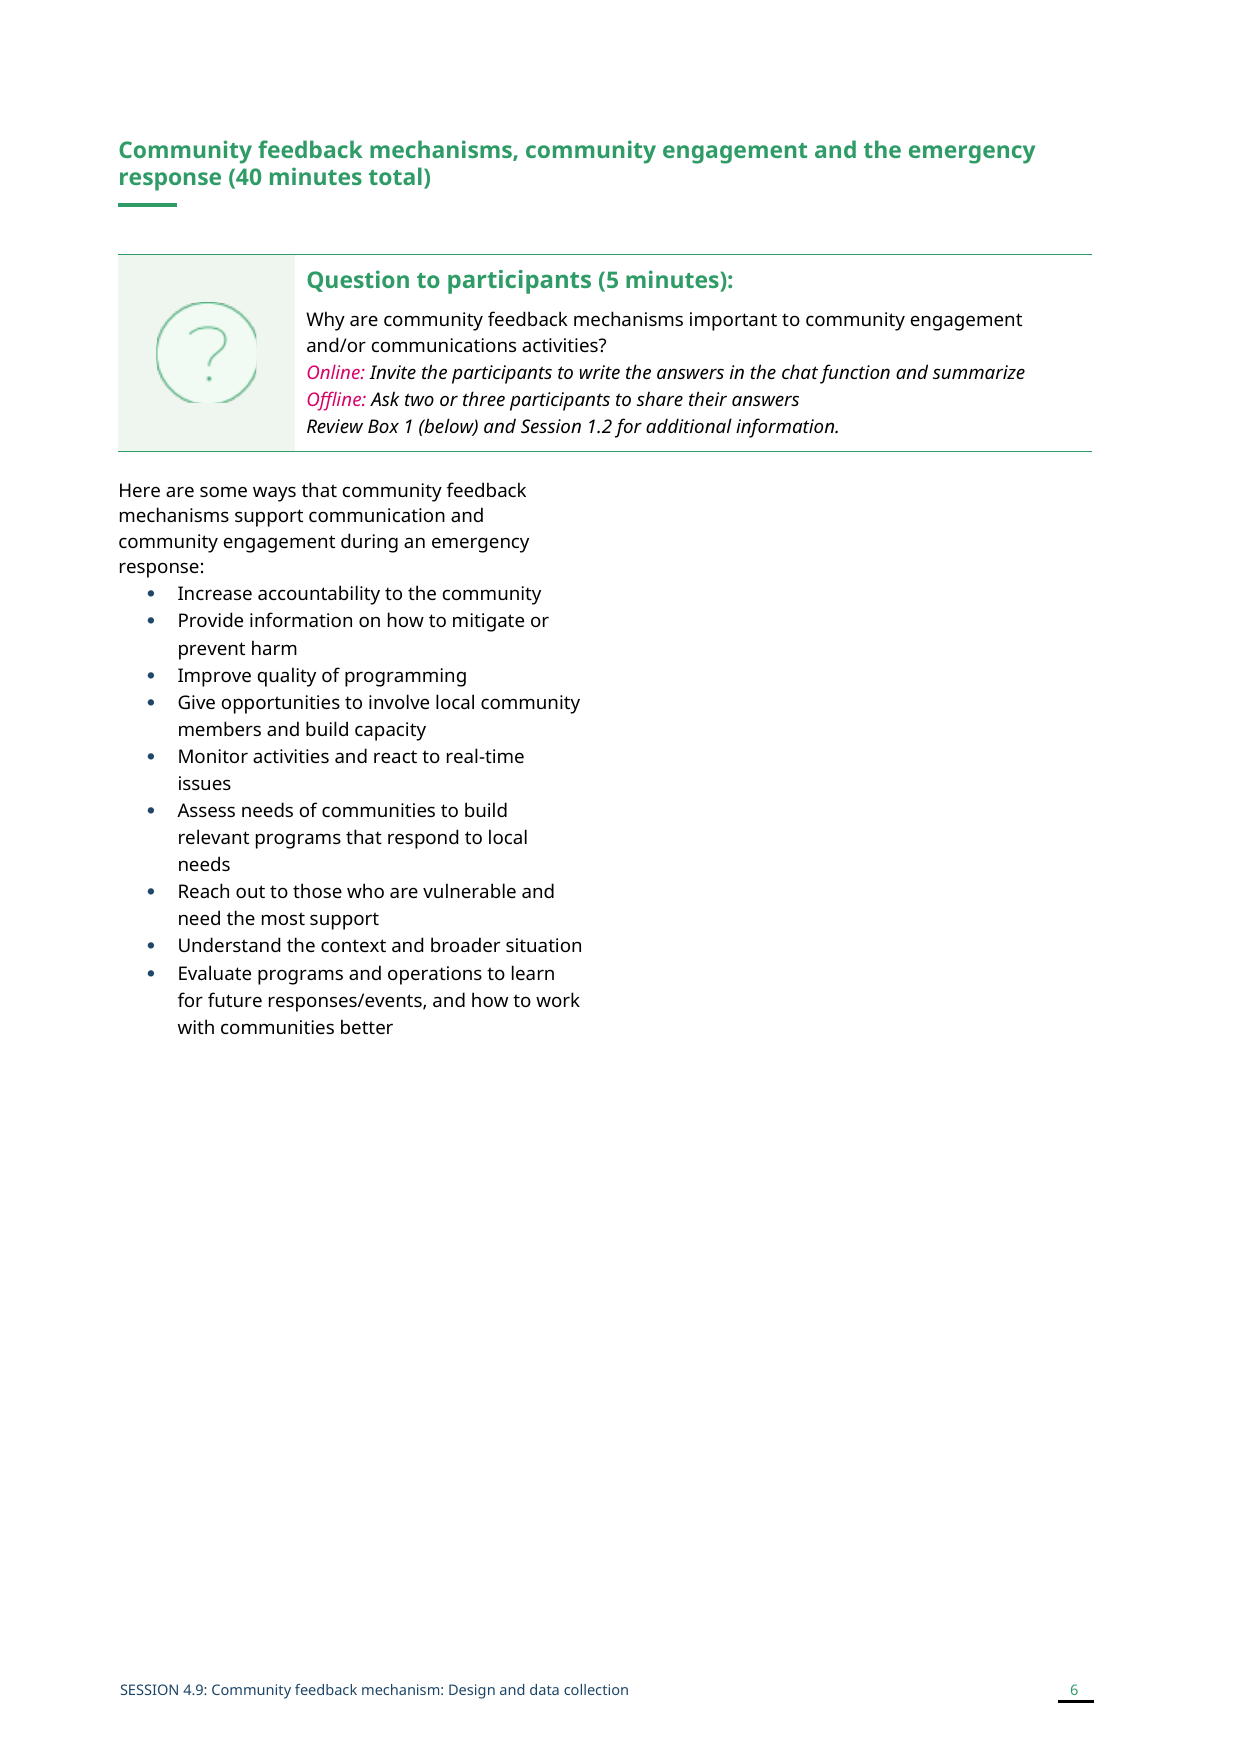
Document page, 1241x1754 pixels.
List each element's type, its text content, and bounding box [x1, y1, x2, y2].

table_header [118, 255, 295, 451]
text Reach out to those who are vulnerable and need the most support [148, 877, 583, 931]
text Provide information on how to mitigate or prevent harm [148, 606, 583, 660]
table_header Question to participants (5 minutes): Why are community feedback mechanisms important to community engagement and/or communications activities? Online: Invite the participants to write the answers in the chat function and summarize Offline: Ask two or three participants to share their answers Review Box 1 (below) and Session 1.2 for additional information. [295, 255, 1092, 451]
text Evaluate programs and operations to learn for future responses/events, and how to work with communities better [148, 958, 583, 1039]
text Monitor activities and react to real-time issues [148, 742, 583, 796]
text Increase accountability to the community [148, 579, 583, 606]
text Here are some ways that community feedback mechanisms support communication and community engagement during an emergency response: [118, 477, 583, 579]
text Assess needs of communities to build relevant programs that respond to local needs [148, 796, 583, 877]
text Understand the context and broader situation [148, 931, 583, 958]
text Community feedback mechanisms, community engagement and the emergency response (40 minutes total) [118, 136, 1122, 191]
text Improve quality of programming [148, 660, 583, 687]
text Give opportunities to involve local community members and build capacity [148, 687, 583, 742]
